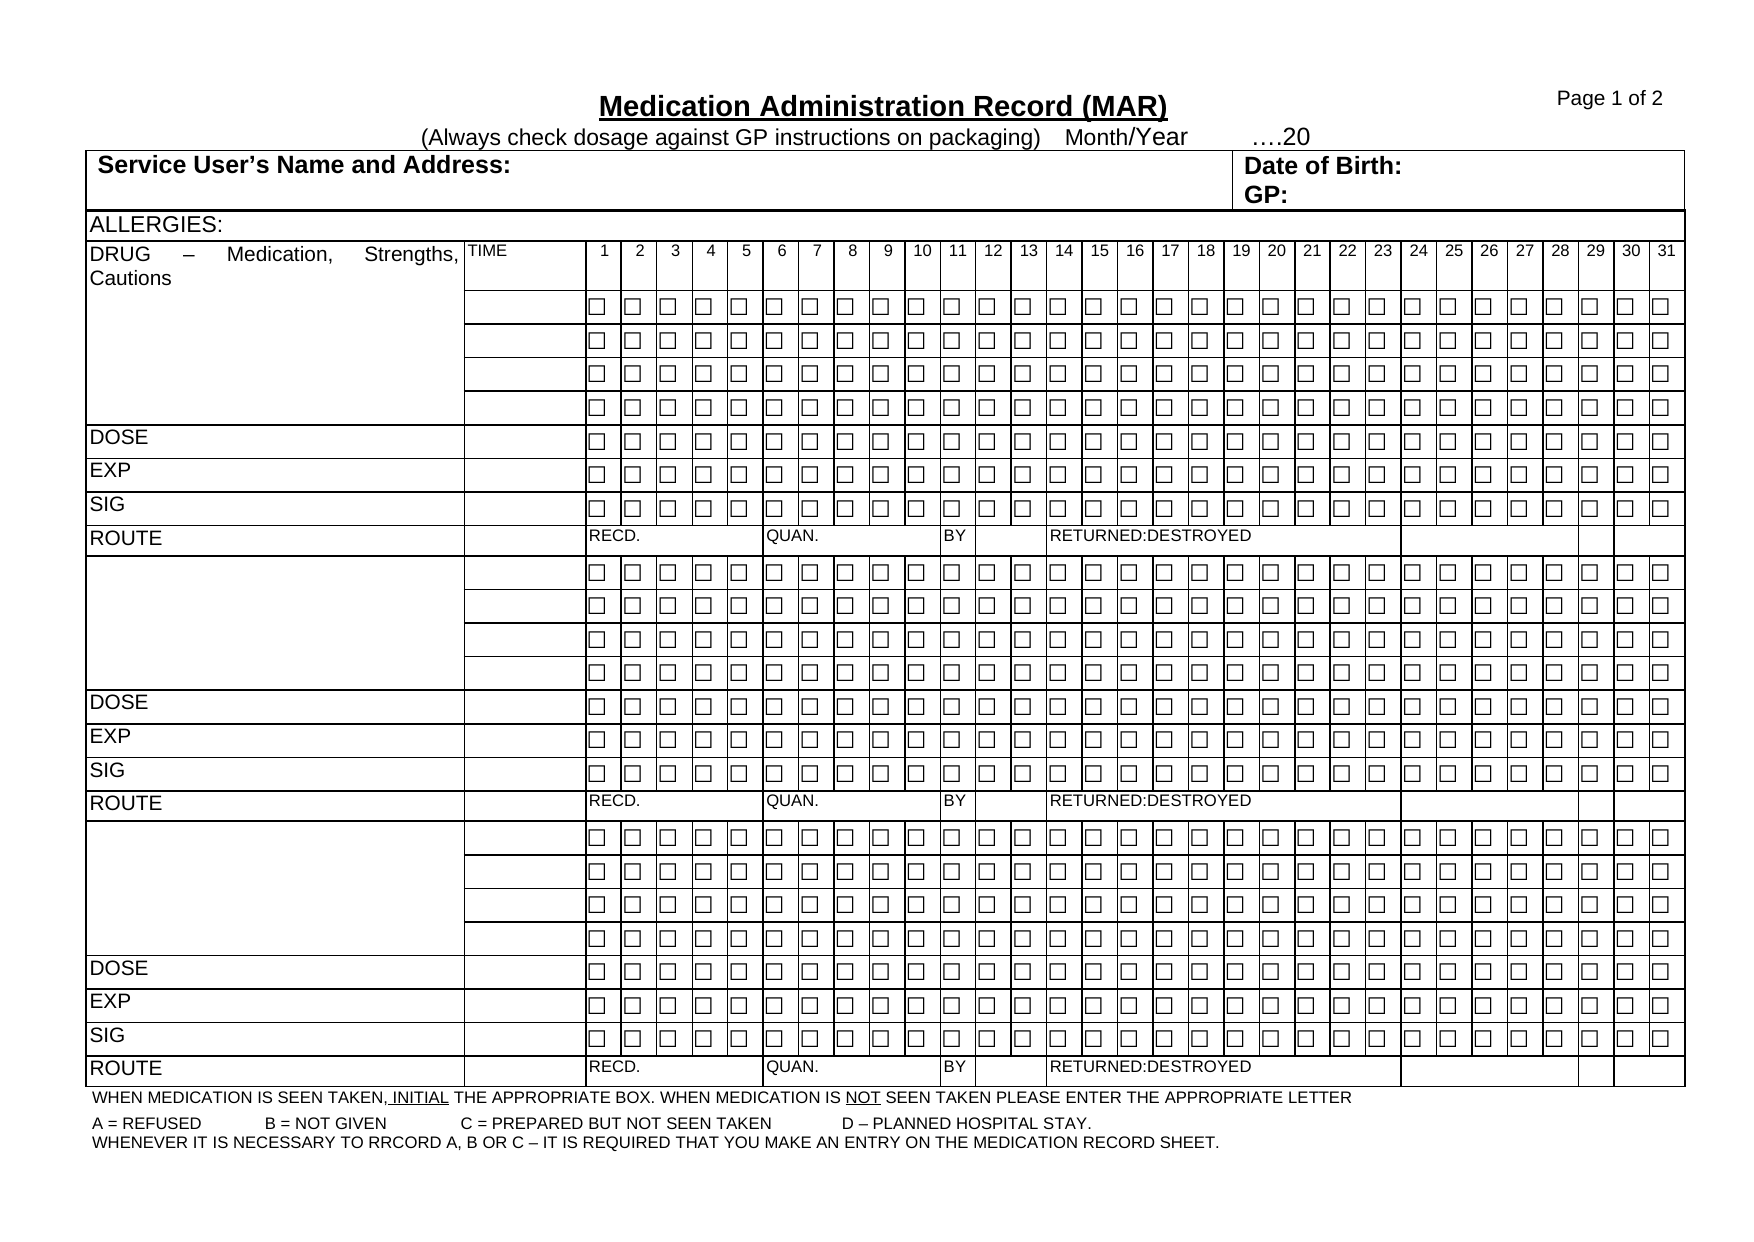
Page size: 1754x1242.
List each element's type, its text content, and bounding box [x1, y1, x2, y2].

table_cell EXP [87, 459, 464, 491]
table_cell 14 [1047, 242, 1081, 290]
table_cell 19 [1225, 242, 1259, 290]
table_cell [465, 459, 585, 491]
table_cell 15 [1083, 242, 1117, 290]
text (Always check dosage against GP instructions on packaging) Month/Year ….20 [421, 122, 1478, 150]
table_cell 8 [835, 242, 869, 290]
table_cell TIME [465, 242, 585, 290]
table_cell [465, 590, 585, 622]
text A = REFUSED B = NOT GIVEN C = PREPARED BUT NOT SEEN TAKEN D – PLANNED HOSPITAL STAY. [92, 1114, 1700, 1133]
table_cell 26 [1473, 242, 1507, 290]
table_cell [465, 956, 585, 988]
table_cell [465, 1057, 585, 1086]
table_cell [465, 856, 585, 887]
table_cell 28 [1544, 242, 1578, 290]
table_cell 23 [1366, 242, 1400, 290]
table_cell SIG [87, 1023, 464, 1055]
table_cell 12 [976, 242, 1010, 290]
table_cell [976, 526, 1046, 555]
table_cell [1615, 1057, 1684, 1086]
table_cell RECD. [587, 1057, 762, 1086]
table_cell [465, 426, 585, 457]
table_cell 29 [1579, 242, 1613, 290]
text Medication Administration Record (MAR) [599, 88, 1472, 122]
table_cell [1579, 792, 1613, 820]
table_cell [1579, 1057, 1613, 1086]
table_cell 31 [1650, 242, 1684, 290]
table_cell SIG [87, 758, 464, 790]
table_cell [465, 526, 585, 555]
table_cell [465, 822, 585, 854]
table_cell [1615, 526, 1684, 555]
table_cell [465, 1023, 585, 1055]
table_cell QUAN. [764, 792, 940, 820]
table_cell [465, 792, 585, 820]
table_cell 20 [1260, 242, 1294, 290]
table_cell EXP [87, 990, 464, 1022]
table_cell 7 [799, 242, 833, 290]
table_cell QUAN. [764, 1057, 940, 1086]
table_cell 3 [657, 242, 692, 290]
table_cell RETURNED:DESTROYED [1047, 792, 1400, 820]
table_cell BY [941, 1057, 975, 1086]
table_cell [465, 923, 585, 955]
table_cell 2 [622, 242, 656, 290]
table_cell 22 [1331, 242, 1365, 290]
table_cell 6 [764, 242, 798, 290]
table_cell 24 [1402, 242, 1436, 290]
table_cell RETURNED:DESTROYED [1047, 1057, 1400, 1086]
table_cell [1402, 1057, 1578, 1086]
table_cell 17 [1154, 242, 1188, 290]
table_cell [87, 557, 464, 689]
table_cell DRUG – Medication, Strengths, Cautions [87, 242, 464, 424]
table_cell [465, 657, 585, 689]
table_cell BY [941, 792, 975, 820]
table_cell 27 [1508, 242, 1542, 290]
table_cell [465, 990, 585, 1022]
table_cell 4 [693, 242, 727, 290]
table_cell BY [941, 526, 975, 555]
table_cell RECD. [587, 526, 762, 555]
table_cell [465, 725, 585, 757]
table_cell ROUTE [87, 1057, 464, 1086]
table_cell RECD. [587, 792, 762, 820]
table_cell 25 [1437, 242, 1471, 290]
table_cell DOSE [87, 956, 464, 988]
table_cell RETURNED:DESTROYED [1047, 526, 1400, 555]
table_cell ALLERGIES: [87, 212, 1684, 240]
table_cell 9 [870, 242, 904, 290]
table_cell [465, 624, 585, 656]
table_cell [465, 358, 585, 390]
table_cell [87, 822, 464, 955]
text WHENEVER IT IS NECESSARY TO RRCORD A, B OR C – IT IS REQUIRED THAT YOU MAKE AN ENTRY ON THE MEDICATION RECORD SHEET. [92, 1133, 1700, 1152]
table_cell 16 [1118, 242, 1152, 290]
table_cell DOSE [87, 426, 464, 457]
table_cell [465, 758, 585, 790]
table_cell [976, 1057, 1046, 1086]
table_cell 5 [728, 242, 762, 290]
table_cell [465, 889, 585, 921]
table_cell [1402, 792, 1578, 820]
table_cell 13 [1012, 242, 1046, 290]
table_cell [465, 557, 585, 589]
table_cell [465, 325, 585, 357]
table_cell ROUTE [87, 526, 464, 555]
table_cell [1615, 792, 1684, 820]
text WHEN MEDICATION IS SEEN TAKEN, INITIAL THE APPROPRIATE BOX. WHEN MEDICATION IS NOT SEEN TAKEN PLEASE ENTER THE APPROPRIATE LETTER [92, 1088, 1700, 1107]
table_cell QUAN. [764, 526, 940, 555]
table_cell DOSE [87, 691, 464, 723]
table_cell [465, 691, 585, 723]
table_cell 18 [1189, 242, 1223, 290]
table_cell EXP [87, 725, 464, 757]
table_cell [1402, 526, 1578, 555]
table_cell ROUTE [87, 792, 464, 820]
table_cell [976, 792, 1046, 820]
table_cell [465, 291, 585, 323]
table_cell 30 [1615, 242, 1649, 290]
table_cell [1579, 526, 1613, 555]
table_cell [465, 392, 585, 424]
table_cell [465, 493, 585, 525]
table_cell 21 [1296, 242, 1329, 290]
table_cell 1 [587, 242, 620, 290]
table_header Service User’s Name and Address: [87, 151, 1232, 209]
table_cell SIG [87, 493, 464, 525]
table_cell 11 [941, 242, 975, 290]
table_cell 10 [906, 242, 940, 290]
table_header Date of Birth: GP: [1233, 151, 1684, 209]
text Page 1 of 2 [1557, 88, 1700, 110]
